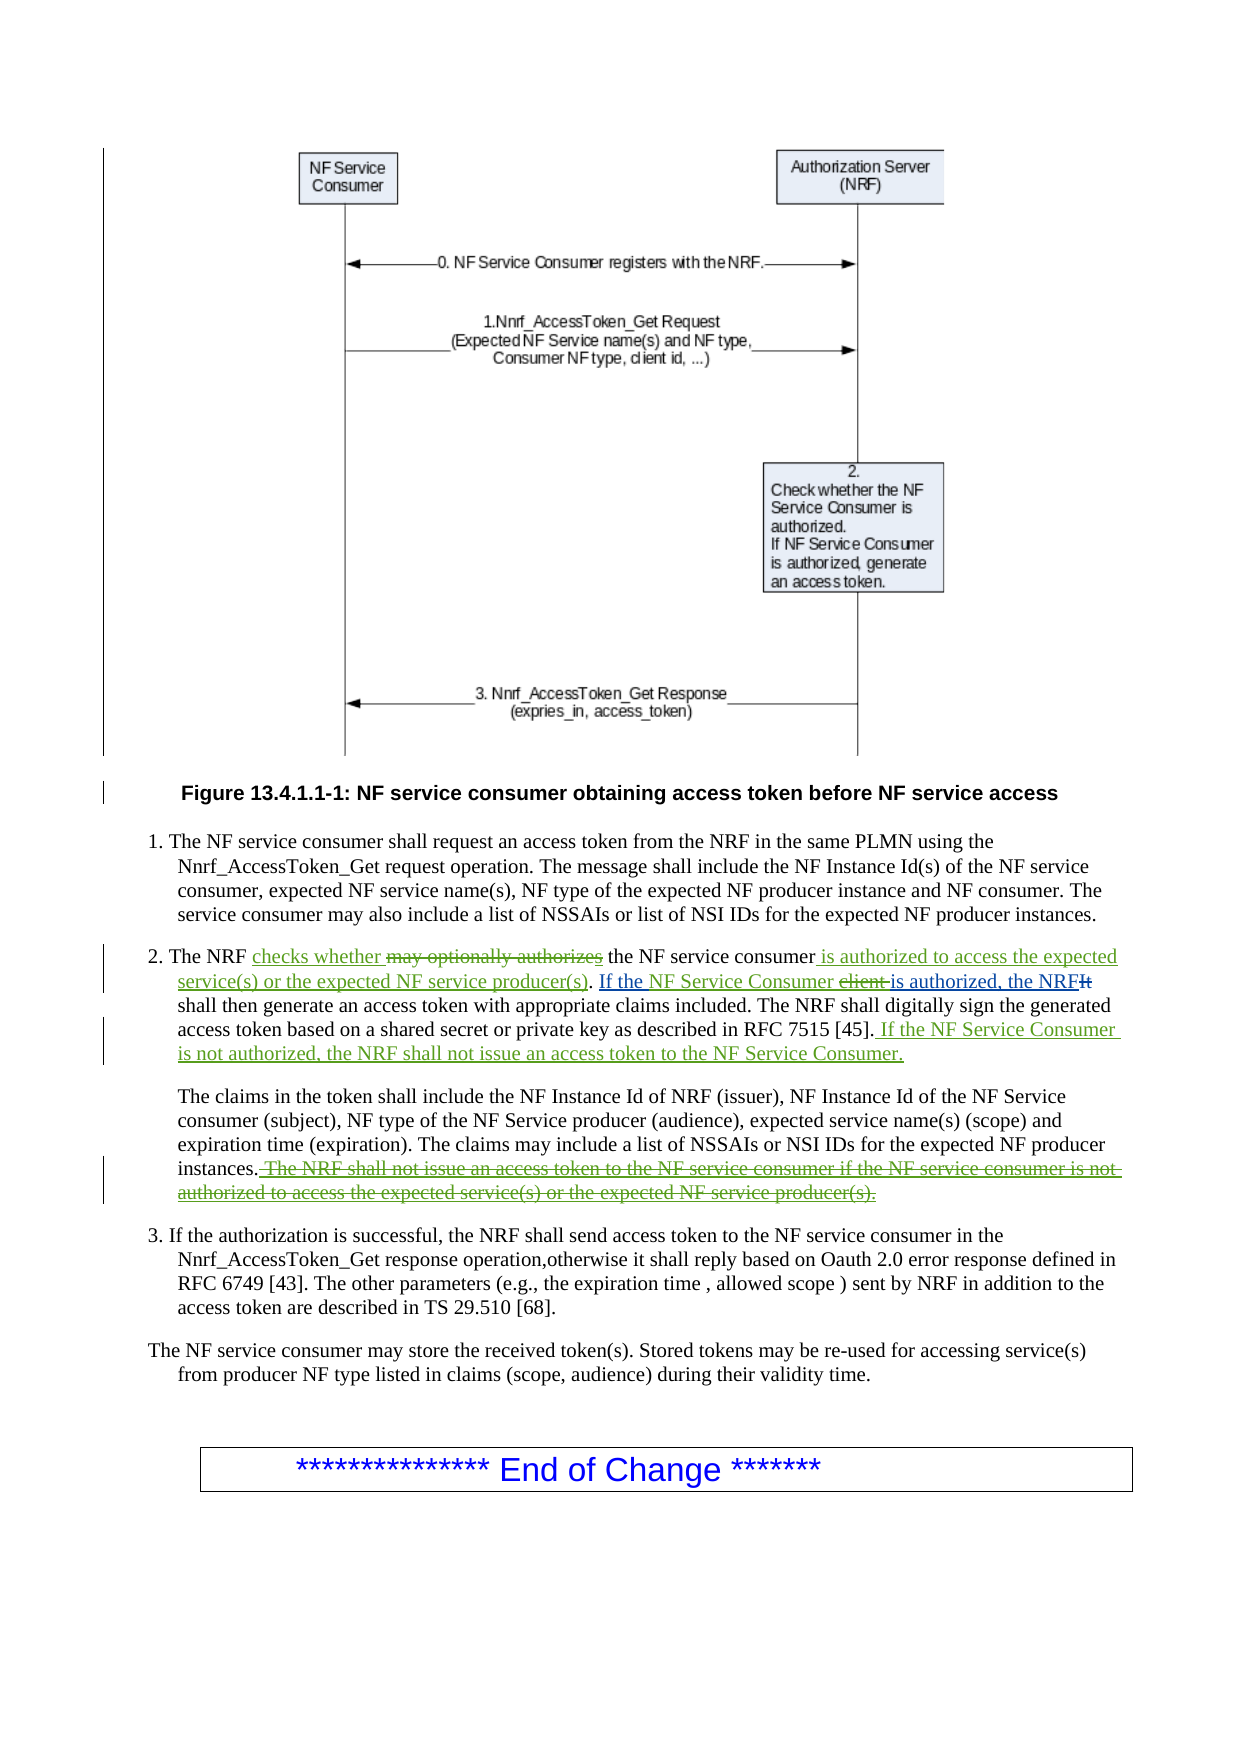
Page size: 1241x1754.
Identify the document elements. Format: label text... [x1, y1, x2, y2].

text *************** End of Change ******* [201, 1448, 1132, 1491]
text The NF service consumer may store the received token(s). Stored tokens may be re-used for accessing service(s) from producer NF type listed in claims (scope, audience) during their validity time. [148, 1338, 1122, 1386]
text Figure 13.4.1.1-1: NF service consumer obtaining access token before NF service access [118, 781, 1122, 804]
text 3. If the authorization is successful, the NRF shall send access token to the NF service consumer in the Nnrf_AccessToken_Get response operation,otherwise it shall reply based on Oauth 2.0 error response defined in RFC 6749 [43]. The other parameters (e.g., the expiration time , allowed scope ) sent by NRF in addition to the access token are described in TS 29.510 [68]. [148, 1223, 1122, 1319]
text The claims in the token shall include the NF Instance Id of NRF (issuer), NF Instance Id of the NF Service consumer (subject), NF type of the NF Service producer (audience), expected service name(s) (scope) and expiration time (expiration). The claims may include a list of NSSAIs or NSI IDs for the expected NF producer instances. [177, 1083, 1122, 1204]
text 1. The NF service consumer shall request an access token from the NRF in the same PLMN using the Nnrf_AccessToken_Get request operation. The message shall include the NF Instance Id(s) of the NF service consumer, expected NF service name(s), NF type of the expected NF producer instance and NF consumer. The service consumer may also include a list of NSSAIs or list of NSI IDs for the expected NF producer instances. [148, 829, 1122, 926]
text 2. The NRF the NF service consumer. shall then generate an access token with appropriate claims included. The NRF shall digitally sign the generated access token based on a shared secret or private key as described in RFC 7515 [45]. [148, 944, 1122, 1065]
